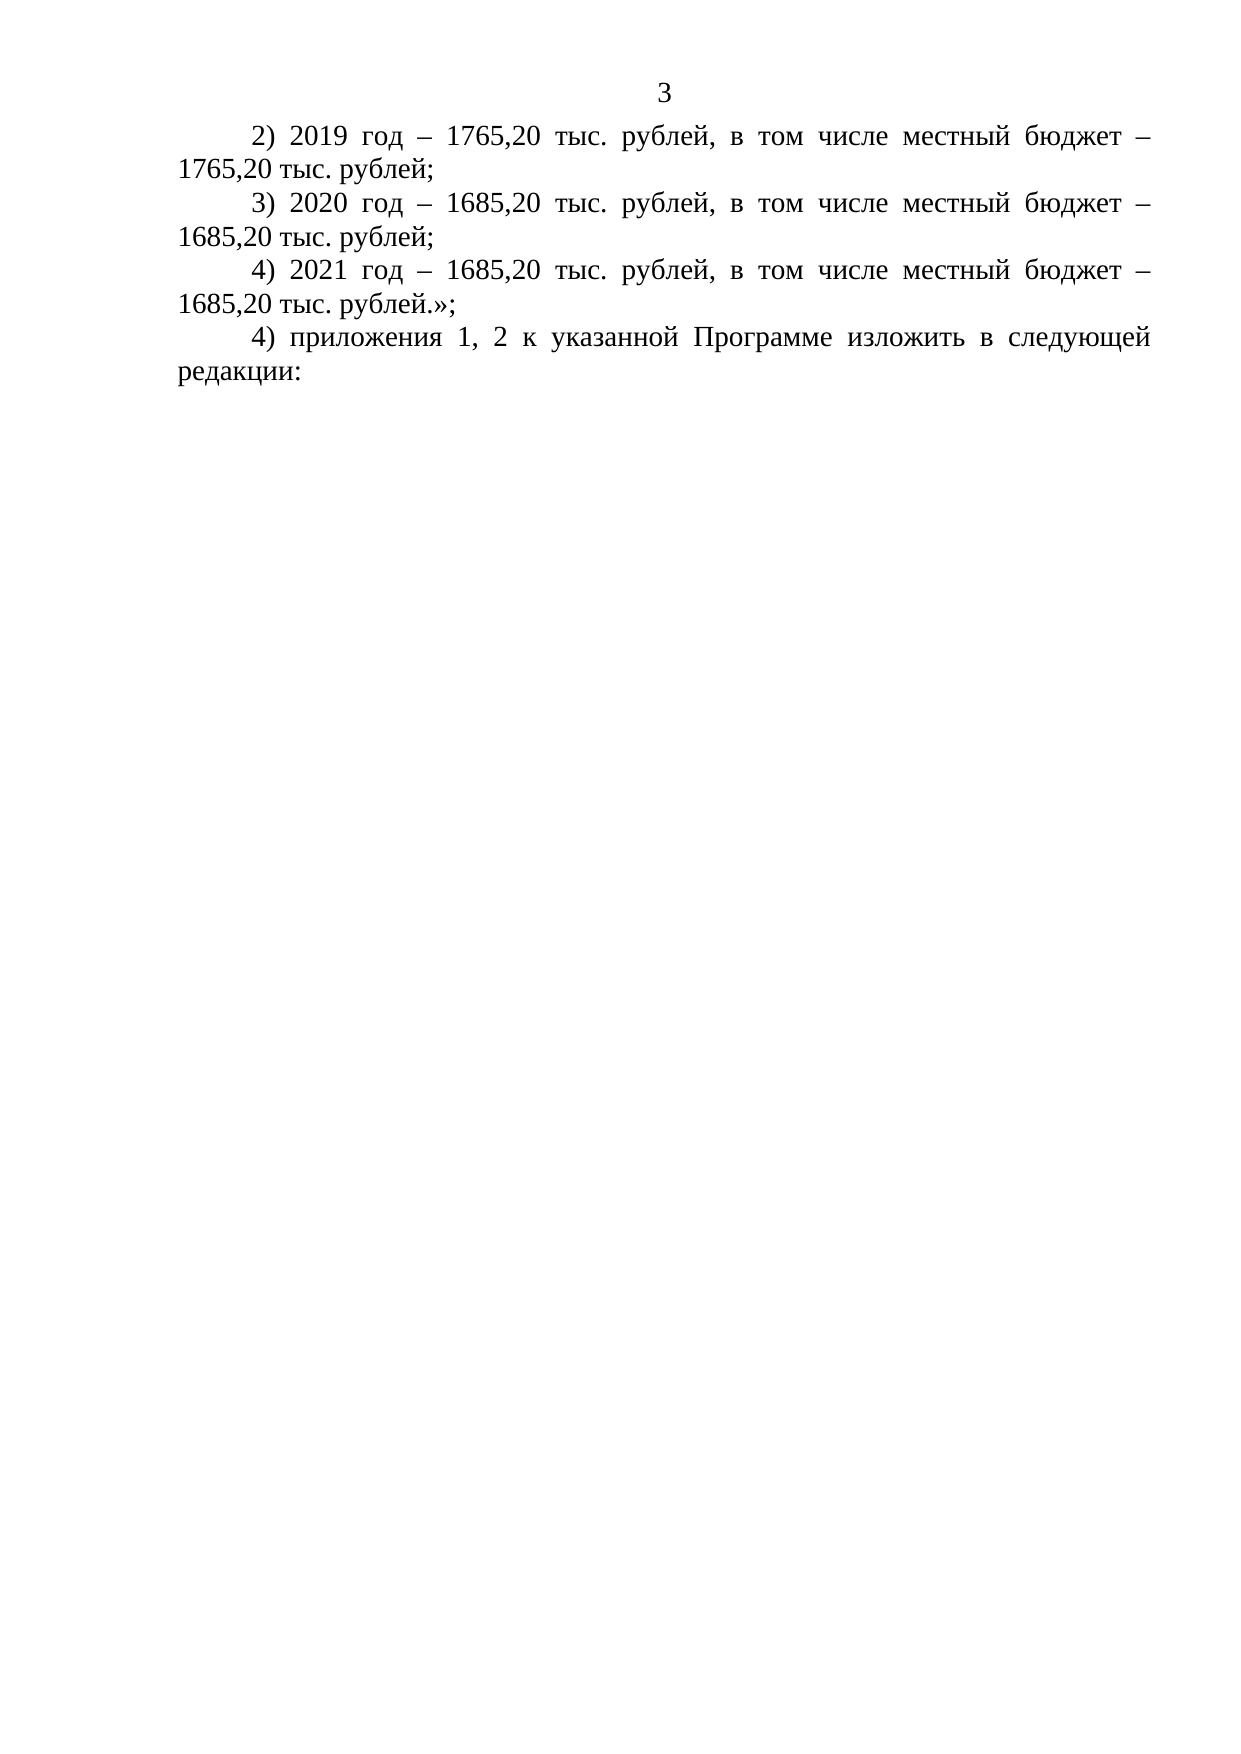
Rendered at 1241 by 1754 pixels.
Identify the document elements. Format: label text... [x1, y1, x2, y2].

text 4) 2021 год – 1685,20 тыс. рублей, в том числе местный бюджет – 1685,20 тыс. рублей.»; [177, 252, 1152, 319]
text 2) 2019 год – 1765,20 тыс. рублей, в том числе местный бюджет – 1765,20 тыс. рублей; [177, 118, 1152, 185]
text 4) приложения 1, 2 к указанной Программе изложить в следующей редакции: [177, 319, 1152, 386]
text 3) 2020 год – 1685,20 тыс. рублей, в том числе местный бюджет – 1685,20 тыс. рублей; [177, 185, 1152, 252]
